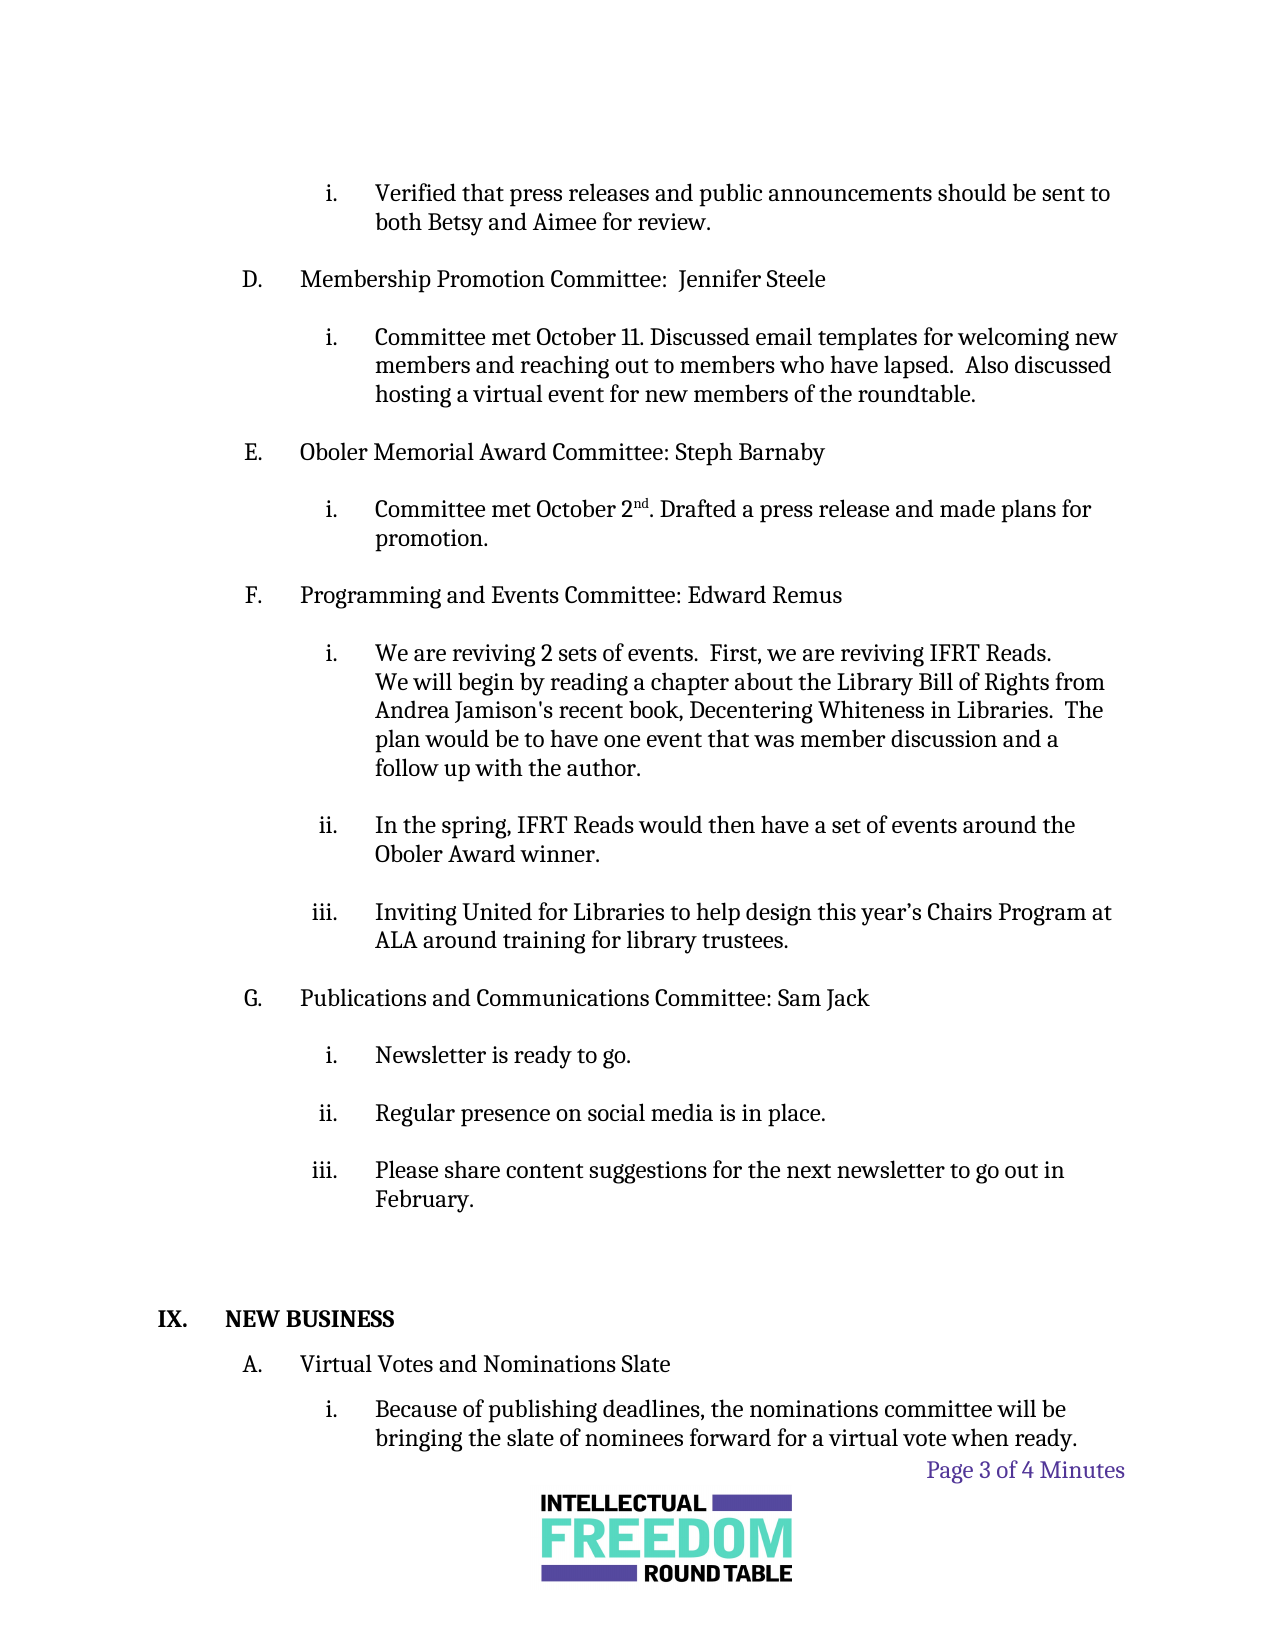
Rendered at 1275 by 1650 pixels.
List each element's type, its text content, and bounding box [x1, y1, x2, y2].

list Publications and Communications Committee: Sam Jack [262, 984, 1125, 1012]
picture [530, 1485, 792, 1590]
list Oboler Memorial Award Committee: Steph Barnaby [262, 437, 1125, 466]
list We are reviving 2 sets of events. First, we are reviving IFRT Reads. [337, 639, 1125, 667]
list Virtual Votes and Nominations Slate [262, 1350, 1125, 1379]
list Regular presence on social media is in place. [337, 1099, 1125, 1127]
list Because of publishing deadlines, the nominations committee will be bringing the slate of nominees forward for a virtual vote when ready. [337, 1395, 1125, 1453]
list Please share content suggestions for the next newsletter to go out in February. [337, 1156, 1125, 1214]
list Committee met October 11. Discussed email templates for welcoming new members and reaching out to members who have lapsed. Also discussed hosting a virtual event for new members of the roundtable. [337, 322, 1125, 409]
list Newsletter is ready to go. [337, 1041, 1125, 1070]
list We will begin by reading a chapter about the Library Bill of Rights from Andrea Jamison's recent book, Decentering Whiteness in Libraries. The plan would be to have one event that was member discussion and a follow up with the author. [375, 667, 1125, 782]
list In the spring, IFRT Reads would then have a set of events around the Oboler Award winner. [337, 811, 1125, 869]
list Inviting United for Libraries to help design this year’s Chairs Program at ALA around training for library trustees. [337, 897, 1125, 955]
list Committee met October 2nd. Drafted a press release and made plans for promotion. [337, 495, 1125, 552]
list Membership Promotion Committee: Jennifer Steele [262, 265, 1125, 294]
list NEW BUSINESS [187, 1304, 1125, 1333]
list Verified that press releases and public announcements should be sent to both Betsy and Aimee for review. [337, 179, 1125, 236]
list Programming and Events Committee: Edward Remus [262, 581, 1125, 610]
